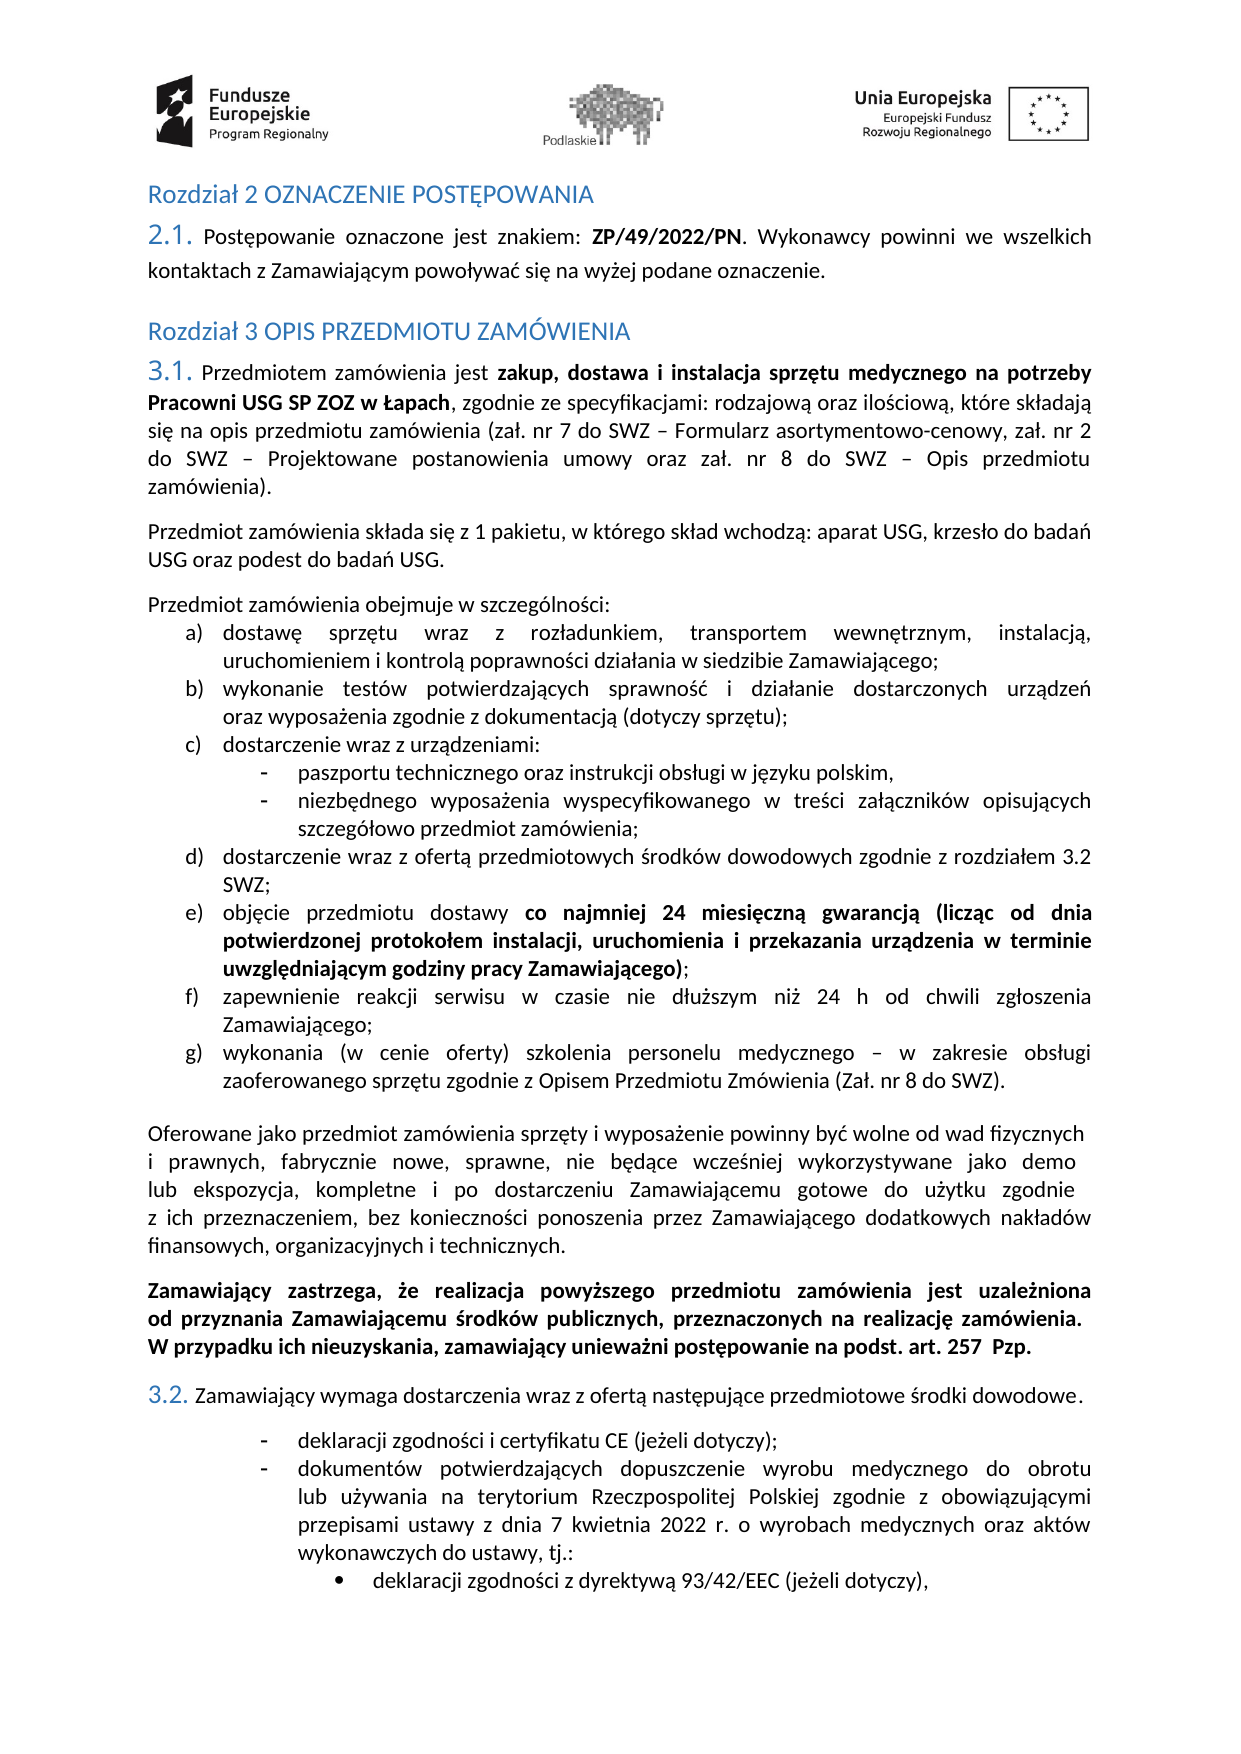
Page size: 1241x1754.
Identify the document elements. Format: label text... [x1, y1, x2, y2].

list dokumentów potwierdzających dopuszczenie wyrobu medycznego do obrotu lub używania na terytorium Rzeczpospolitej Polskiej zgodnie z obowiązującymi przepisami ustawy z dnia 7 kwietnia 2022 r. o wyrobach medycznych oraz aktów wykonawczych do ustawy, tj.: [260, 1454, 1093, 1567]
picture [147, 73, 1093, 150]
list wykonanie testów potwierdzających sprawność i działanie dostarczonych urządzeń oraz wyposażenia zgodnie z dokumentacją (dotyczy sprzętu); [185, 674, 1093, 730]
text Przedmiot zamówienia obejmuje w szczególności: [148, 590, 1093, 618]
list deklaracji zgodności z dyrektywą 93/42/EEC (jeżeli dotyczy), [335, 1567, 1093, 1594]
text 2.1. Postępowanie oznaczone jest znakiem: ZP/49/2022/PN. Wykonawcy powinni we wszelkich kontaktach z Zamawiającym powoływać się na wyżej podane oznaczenie. [148, 215, 1093, 284]
text Oferowane jako przedmiot zamówienia sprzęty i wyposażenie powinny być wolne od wad fizycznych i prawnych, fabrycznie nowe, sprawne, nie będące wcześniej wykorzystywane jako demo lub ekspozycja, kompletne i po dostarczeniu Zamawiającemu gotowe do użytku zgodnie z ich przeznaczeniem, bez konieczności ponoszenia przez Zamawiającego dodatkowych nakładów finansowych, organizacyjnych i technicznych. [148, 1119, 1093, 1259]
list objęcie przedmiotu dostawy co najmniej 24 miesięczną gwarancją (licząc od dnia potwierdzonej protokołem instalacji, uruchomienia i przekazania urządzenia w terminie uwzględniającym godziny pracy Zamawiającego); [185, 898, 1093, 982]
text Przedmiot zamówienia składa się z 1 pakietu, w którego skład wchodzą: aparat USG, krzesło do badań USG oraz podest do badań USG. [148, 517, 1093, 573]
text 3.1. Przedmiotem zamówienia jest zakup, dostawa i instalacja sprzętu medycznego na potrzeby Pracowni USG SP ZOZ w Łapach, zgodnie ze specyfikacjami: rodzajową oraz ilościową, które składają się na opis przedmiotu zamówienia (zał. nr 7 do SWZ – Formularz asortymentowo-cenowy, zał. nr 2 do SWZ – Projektowane postanowienia umowy oraz zał. nr 8 do SWZ – Opis przedmiotu zamówienia). [148, 352, 1093, 501]
text 3.2. Zamawiający wymaga dostarczenia wraz z ofertą następujące przedmiotowe środki dowodowe. [148, 1377, 1093, 1410]
text Zamawiający zastrzega, że realizacja powyższego przedmiotu zamówienia jest uzależniona od przyznania Zamawiającemu środków publicznych, przeznaczonych na realizację zamówienia. W przypadku ich nieuzyskania, zamawiający unieważni postępowanie na podst. art. 257 Pzp. [148, 1276, 1093, 1360]
subtitle Rozdział 2 OZNACZENIE POSTĘPOWANIA [148, 177, 1093, 211]
list deklaracji zgodności i certyfikatu CE (jeżeli dotyczy); [260, 1426, 1093, 1454]
list dostarczenie wraz z urządzeniami: [185, 730, 1093, 758]
subtitle Rozdział 3 OPIS PRZEDMIOTU ZAMÓWIENIA [148, 314, 1093, 347]
list niezbędnego wyposażenia wyspecyfikowanego w treści załączników opisujących szczegółowo przedmiot zamówienia; [260, 786, 1093, 842]
list dostawę sprzętu wraz z rozładunkiem, transportem wewnętrznym, instalacją, uruchomieniem i kontrolą poprawności działania w siedzibie Zamawiającego; [185, 618, 1093, 674]
list dostarczenie wraz z ofertą przedmiotowych środków dowodowych zgodnie z rozdziałem 3.2 SWZ; [185, 842, 1093, 898]
list paszportu technicznego oraz instrukcji obsługi w języku polskim, [260, 758, 1093, 786]
list zapewnienie reakcji serwisu w czasie nie dłuższym niż 24 h od chwili zgłoszenia Zamawiającego; [185, 982, 1093, 1038]
list wykonania (w cenie oferty) szkolenia personelu medycznego – w zakresie obsługi zaoferowanego sprzętu zgodnie z Opisem Przedmiotu Zmówienia (Zał. nr 8 do SWZ). [185, 1038, 1093, 1094]
